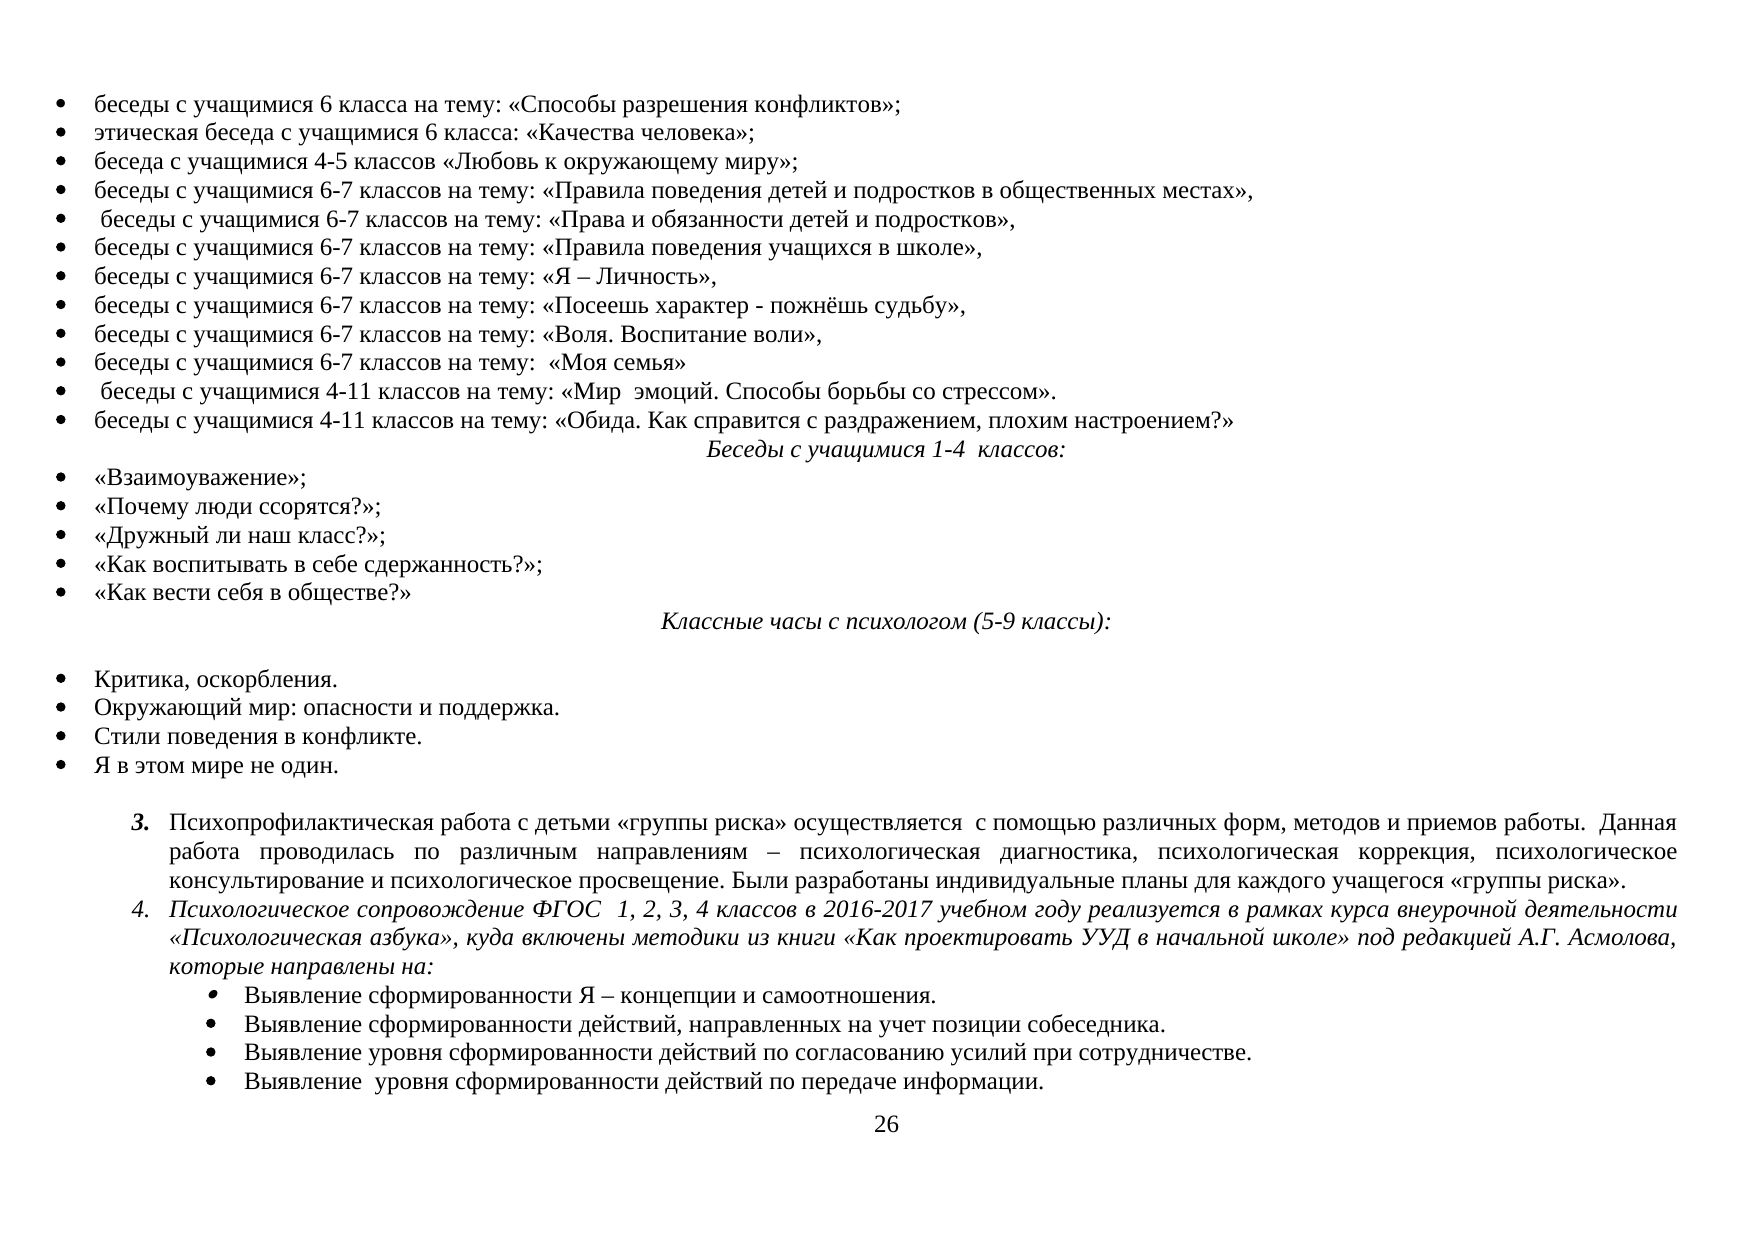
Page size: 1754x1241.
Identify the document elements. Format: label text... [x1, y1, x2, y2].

list беседы с учащимися 6-7 классов на тему: «Посеешь характер - пожнёшь судьбу», [56, 290, 1679, 319]
list беседы с учащимися 6 класса на тему: «Способы разрешения конфликтов»; [56, 89, 1679, 117]
list «Дружный ли наш класс?»; [56, 520, 1679, 549]
list Классные часы с психологом (5-9 классы): [94, 606, 1679, 635]
list беседы с учащимися 6-7 классов на тему: «Воля. Воспитание воли», [56, 319, 1679, 347]
list беседа с учащимися 4-5 классов «Любовь к окружающему миру»; [56, 146, 1679, 175]
list этическая беседа с учащимися 6 класса: «Качества человека»; [56, 117, 1679, 146]
list «Почему люди ссорятся?»; [56, 491, 1679, 520]
list беседы с учащимися 6-7 классов на тему: «Я – Личность», [56, 261, 1679, 290]
list Выявление уровня сформированности действий по передаче информации. [206, 1066, 1679, 1095]
list беседы с учащимися 6-7 классов на тему: «Моя семья» [56, 347, 1679, 376]
list Выявление сформированности действий, направленных на учет позиции собеседника. [206, 1009, 1679, 1037]
list Стили поведения в конфликте. [56, 721, 1679, 750]
list Критика, оскорбления. [56, 664, 1679, 692]
text Беседы с учащимися 1-4 классов: [94, 434, 1679, 462]
list Психопрофилактическая работа с детьми «группы риска» осуществляется с помощью различных форм, методов и приемов работы. Данная работа проводилась по различным направлениям – психологическая диагностика, психологическая коррекция, психологическое консультирование и психологическое просвещение. Были разработаны индивидуальные планы для каждого учащегося «группы риска». [131, 807, 1679, 894]
list беседы с учащимися 4-11 классов на тему: «Мир эмоций. Способы борьбы со стрессом». [56, 376, 1679, 405]
list «Взаимоуважение»; [56, 462, 1679, 491]
list беседы с учащимися 6-7 классов на тему: «Правила поведения детей и подростков в общественных местах», [56, 175, 1679, 204]
list Я в этом мире не один. [56, 750, 1679, 779]
list «Как вести себя в обществе?» [56, 577, 1679, 606]
list беседы с учащимися 6-7 классов на тему: «Правила поведения учащихся в школе», [56, 232, 1679, 261]
list «Как воспитывать в себе сдержанность?»; [56, 549, 1679, 577]
list беседы с учащимися 6-7 классов на тему: «Права и обязанности детей и подростков», [56, 204, 1679, 232]
list беседы с учащимися 4-11 классов на тему: «Обида. Как справится с раздражением, плохим настроением?» [56, 405, 1679, 434]
list Выявление сформированности Я – концепции и самоотношения. [206, 980, 1679, 1009]
list Окружающий мир: опасности и поддержка. [56, 692, 1679, 721]
list Выявление уровня сформированности действий по согласованию усилий при сотрудничестве. [206, 1037, 1679, 1066]
list Психологическое сопровождение ФГОС 1, 2, 3, 4 классов в 2016-2017 учебном году реализуется в рамках курса внеурочной деятельности «Психологическая азбука», куда включены методики из книги «Как проектировать УУД в начальной школе» под редакцией А.Г. Асмолова, которые направлены на: [131, 894, 1679, 980]
